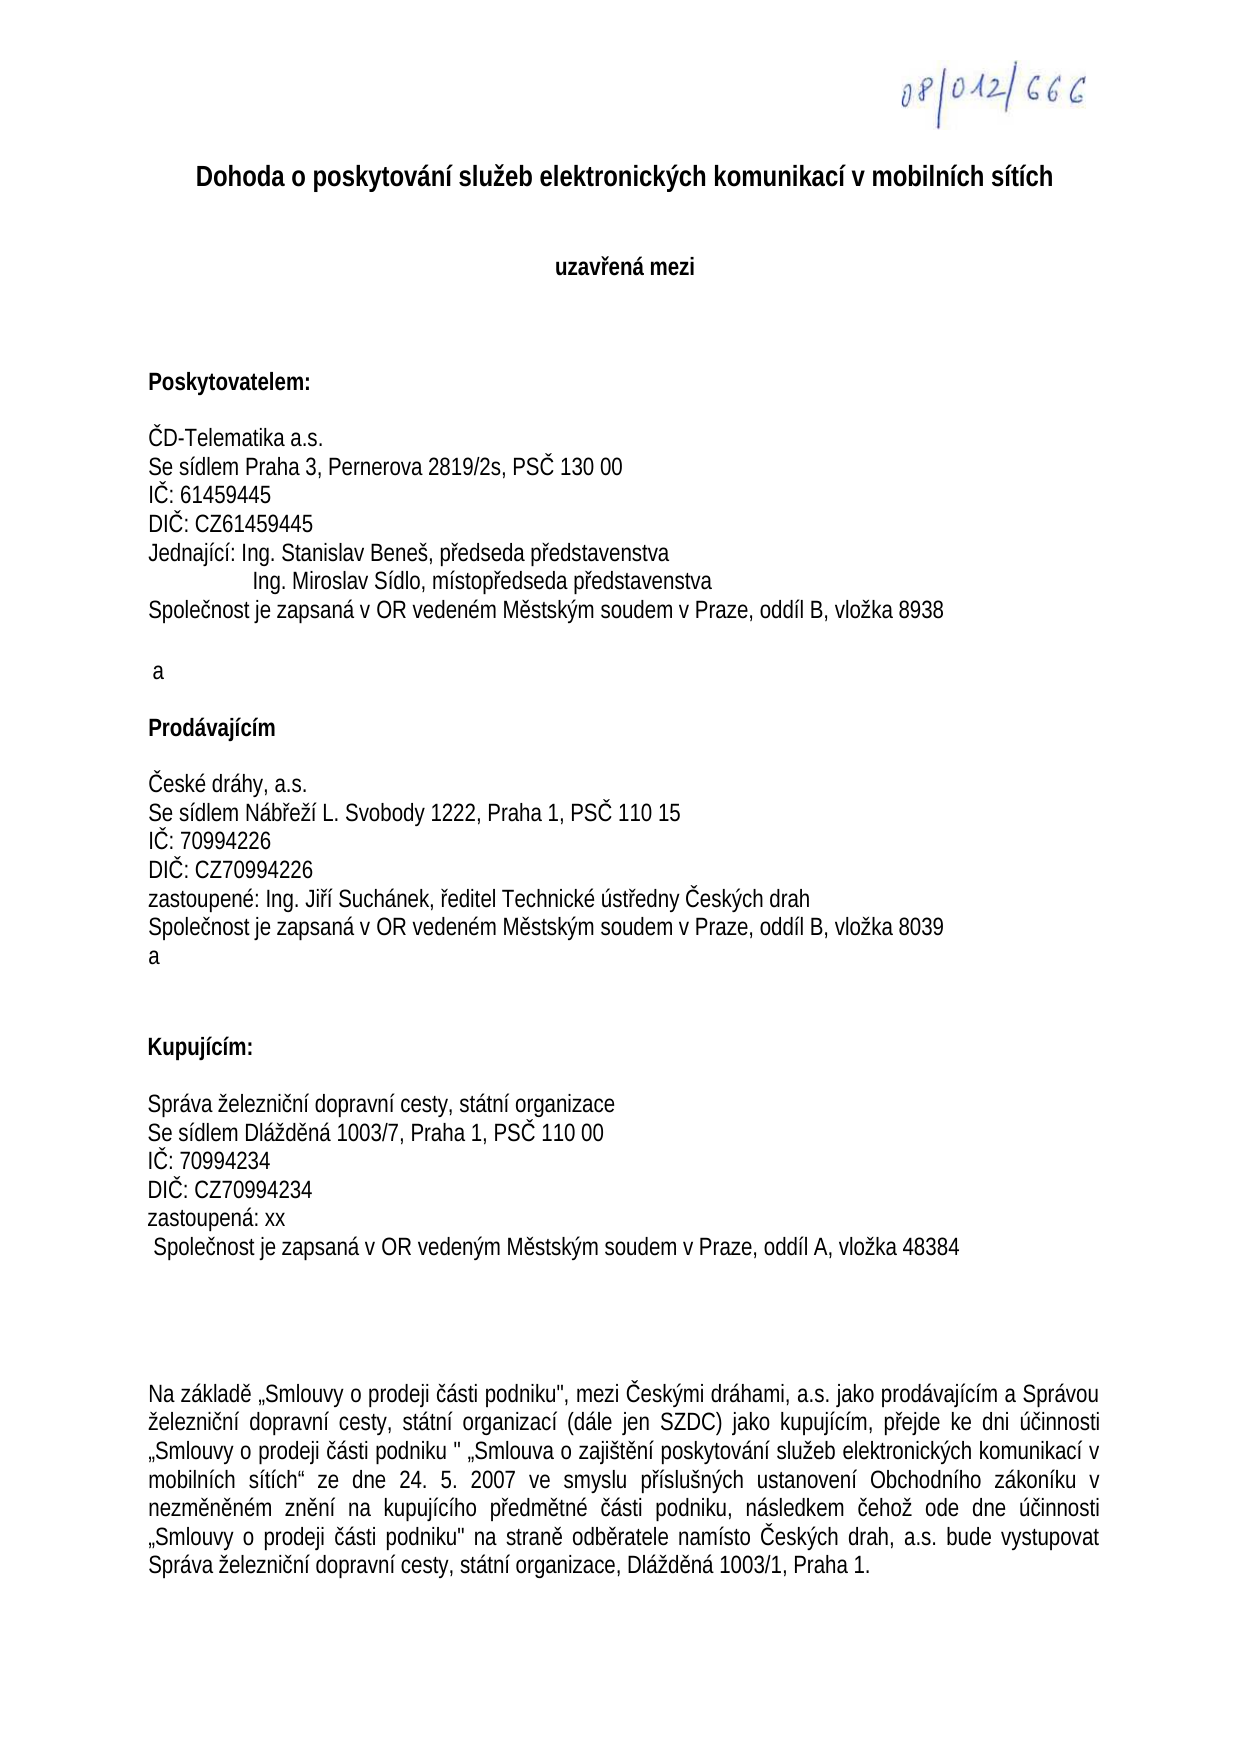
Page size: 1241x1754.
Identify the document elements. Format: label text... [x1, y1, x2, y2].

text Správa železniční dopravní cesty, státní organizace [147, 1089, 1117, 1117]
text a [148, 941, 1102, 969]
text Ing. Miroslav Sídlo, místopředseda představenstva [252, 566, 1102, 595]
picture [901, 60, 1087, 130]
text České dráhy, a.s. [148, 769, 1102, 798]
text ČD-Telematika a.s. [148, 423, 1102, 452]
text Dohoda o poskytování služeb elektronických komunikací v mobilních sítích [148, 159, 1102, 193]
text Prodávajícím [148, 713, 1102, 742]
text Se sídlem Nábřeží L. Svobody 1222, Praha 1, PSČ 110 15 [148, 798, 1102, 826]
text Se sídlem Praha 3, Pernerova 2819/2s, PSČ 130 00 [148, 452, 1102, 480]
text uzavřená mezi [148, 252, 1102, 280]
text zastoupená: xx [147, 1203, 981, 1232]
text IČ: 70994234 [147, 1146, 1117, 1175]
text Jednající: Ing. Stanislav Beneš, předseda představenstva [148, 538, 1102, 566]
text DIČ: CZ70994226 [148, 855, 1102, 884]
text IČ: 70994226 [148, 826, 1102, 855]
text Společnost je zapsaná v OR vedeném Městským soudem v Praze, oddíl B, vložka 8938 [148, 595, 1102, 623]
text Kupujícím: [147, 1032, 1117, 1060]
text Společnost je zapsaná v OR vedeném Městským soudem v Praze, oddíl B, vložka 8039 [148, 912, 960, 941]
text DIČ: CZ70994234 [147, 1175, 1117, 1203]
text Se sídlem Dlážděná 1003/7, Praha 1, PSČ 110 00 [147, 1117, 1117, 1146]
text Poskytovatelem: [148, 367, 1102, 396]
text Společnost je zapsaná v OR vedeným Městským soudem v Praze, oddíl A, vložka 48384 [147, 1232, 981, 1261]
text Na základě „Smlouvy o prodeji části podniku", mezi Českými dráhami, a.s. jako prodávajícím a Správou železniční dopravní cesty, státní organizací (dále jen SZDC) jako kupujícím, přejde ke dni účinnosti „Smlouvy o prodeji části podniku " „Smlouva o zajištění poskytování služeb elektronických komunikací v mobilních sítích“ ze dne 24. 5. 2007 ve smyslu příslušných ustanovení Obchodního zákoníku v nezměněném znění na kupujícího předmětné části podniku, následkem čehož ode dne účinnosti „Smlouvy o prodeji části podniku" na straně odběratele namísto Českých drah, a.s. bude vystupovat Správa železniční dopravní cesty, státní organizace, Dlážděná 1003/1, Praha 1. [148, 1379, 1102, 1579]
text zastoupené: Ing. Jiří Suchánek, ředitel Technické ústředny Českých drah [148, 884, 960, 912]
text IČ: 61459445 [148, 480, 1102, 509]
text DIČ: CZ61459445 [148, 509, 1102, 538]
